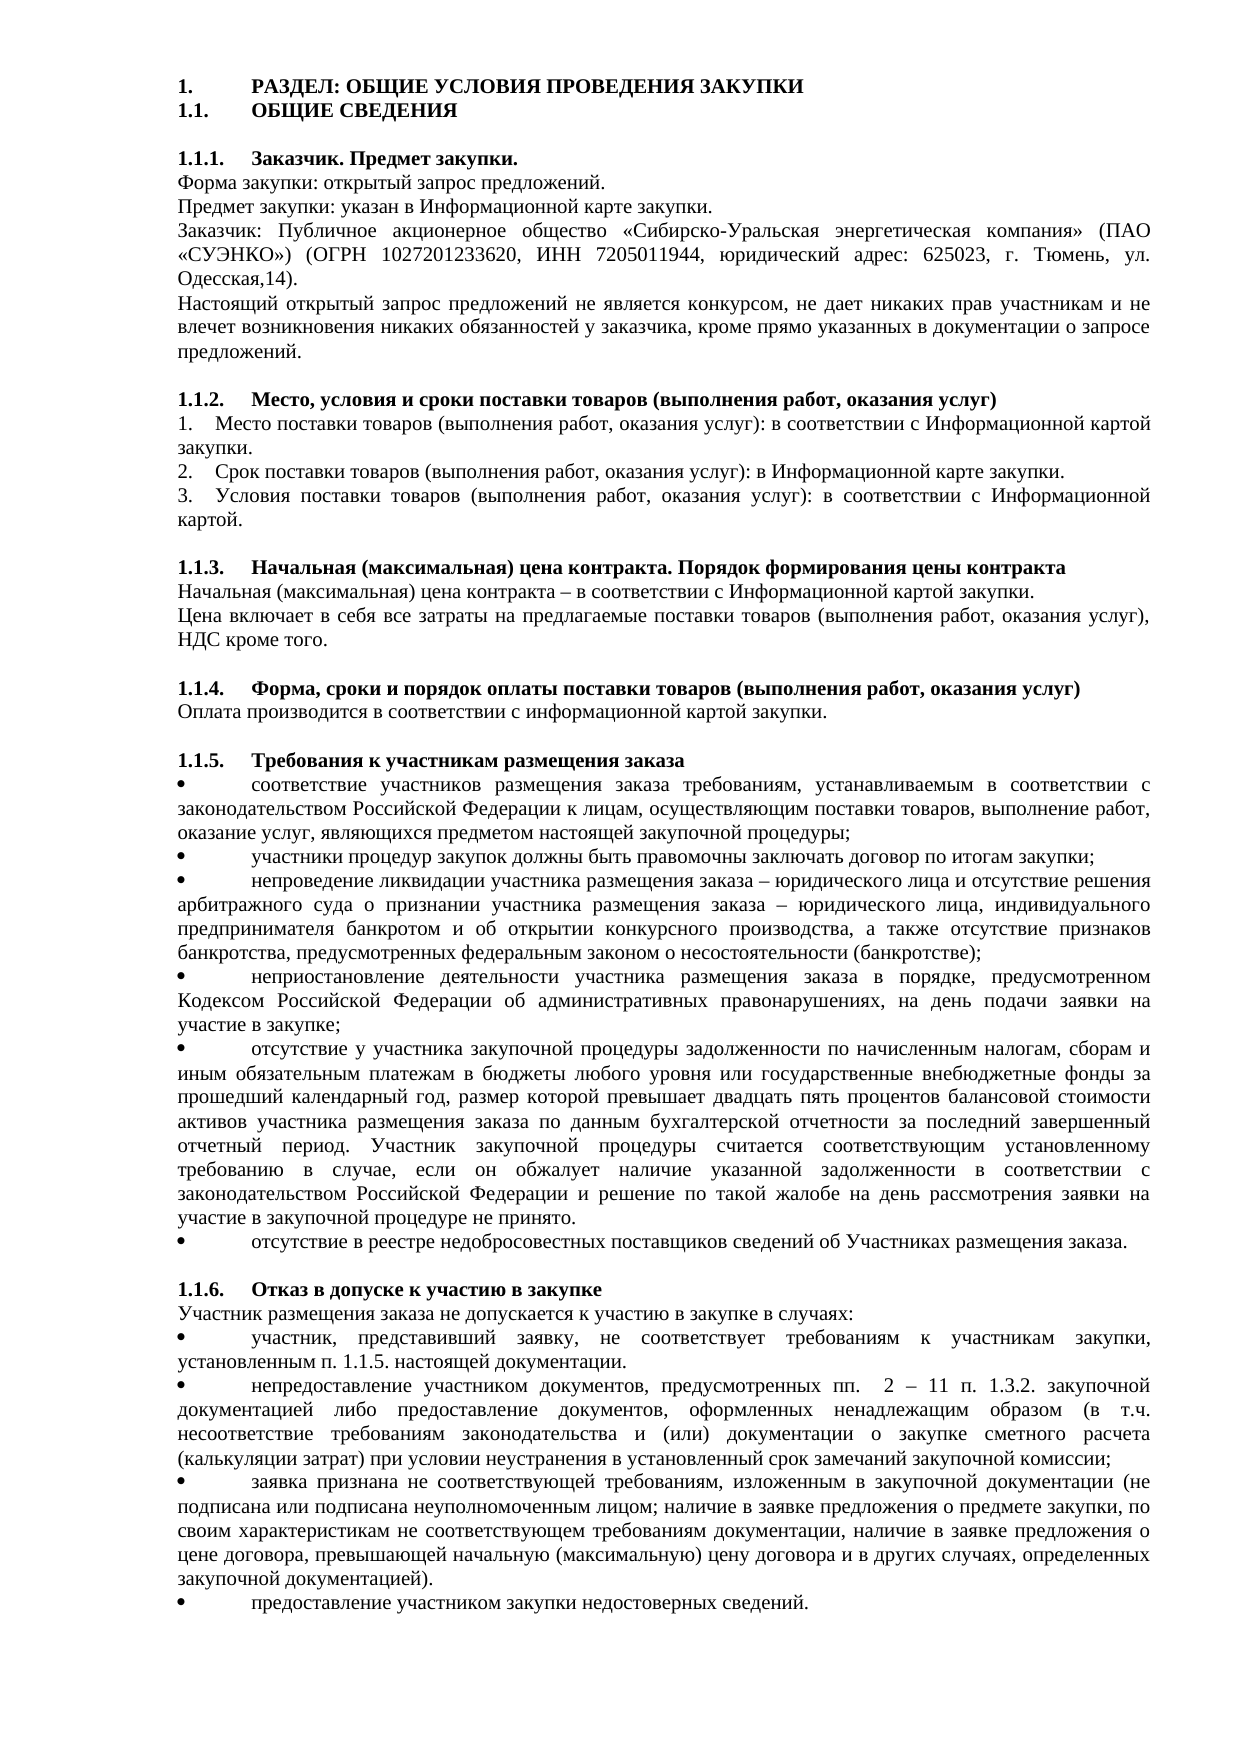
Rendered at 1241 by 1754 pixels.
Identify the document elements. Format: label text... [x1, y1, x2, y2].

list ОБЩИЕ СВЕДЕНИЯ [177, 98, 1152, 122]
list Требования к участникам размещения заказа [177, 748, 1152, 772]
list участники процедур закупок должны быть правомочны заключать договор по итогам закупки; [177, 844, 1152, 868]
list предоставление участником закупки недостоверных сведений. [177, 1590, 1152, 1614]
text Участник размещения заказа не допускается к участию в закупке в случаях: [177, 1301, 1152, 1325]
text Оплата производится в соответствии с информационной картой закупки. [177, 699, 1152, 723]
text Начальная (максимальная) цена контракта – в соответствии с Информационной картой закупки. [177, 579, 1152, 603]
text Настоящий открытый запрос предложений не является конкурсом, не дает никаких прав участникам и не влечет возникновения никаких обязанностей у заказчика, кроме прямо указанных в документации о запросе предложений. [177, 290, 1152, 363]
list Условия поставки товаров (выполнения работ, оказания услуг): в соответствии с Информационной картой. [177, 483, 1152, 531]
list Форма, сроки и порядок оплаты поставки товаров (выполнения работ, оказания услуг) [177, 675, 1152, 699]
list Место поставки товаров (выполнения работ, оказания услуг): в соответствии с Информационной картой закупки. [177, 411, 1152, 459]
list Место, условия и сроки поставки товаров (выполнения работ, оказания услуг) [177, 387, 1152, 411]
list непредоставление участником документов, предусмотренных пп. 2 – 11 п. 1.3.2. закупочной документацией либо предоставление документов, оформленных ненадлежащим образом (в т.ч. несоответствие требованиям законодательства и (или) документации о закупке сметного расчета (калькуляции затрат) при условии неустранения в установленный срок замечаний закупочной комиссии; [177, 1373, 1152, 1469]
list Срок поставки товаров (выполнения работ, оказания услуг): в Информационной карте закупки. [177, 459, 1152, 483]
list РАЗДЕЛ: ОБЩИЕ УСЛОВИЯ ПРОВЕДЕНИЯ ЗАКУПКИ [177, 74, 1152, 98]
list неприостановление деятельности участника размещения заказа в порядке, предусмотренном Кодексом Российской Федерации об административных правонарушениях, на день подачи заявки на участие в закупке; [177, 964, 1152, 1036]
list Отказ в допуске к участию в закупке [177, 1277, 1152, 1301]
text Предмет закупки: указан в Информационной карте закупки. [177, 194, 1152, 218]
list соответствие участников размещения заказа требованиям, устанавливаемым в соответствии с законодательством Российской Федерации к лицам, осуществляющим поставки товаров, выполнение работ, оказание услуг, являющихся предметом настоящей закупочной процедуры; [177, 772, 1152, 844]
list отсутствие у участника закупочной процедуры задолженности по начисленным налогам, сборам и иным обязательным платежам в бюджеты любого уровня или государственные внебюджетные фонды за прошедший календарный год, размер которой превышает двадцать пять процентов балансовой стоимости активов участника размещения заказа по данным бухгалтерской отчетности за последний завершенный отчетный период. Участник закупочной процедуры считается соответствующим установленному требованию в случае, если он обжалует наличие указанной задолженности в соответствии с законодательством Российской Федерации и решение по такой жалобе на день рассмотрения заявки на участие в закупочной процедуре не принято. [177, 1036, 1152, 1229]
list участник, представивший заявку, не соответствует требованиям к участникам закупки, установленным п. 1.1.5. настоящей документации. [177, 1325, 1152, 1373]
list Заказчик. Предмет закупки. [177, 146, 1152, 170]
text Заказчик: Публичное акционерное общество «Сибирско-Уральская энергетическая компания» (ПАО «СУЭНКО») (ОГРН 1027201233620, ИНН 7205011944, юридический адрес: 625023, г. Тюмень, ул. Одесская,14). [177, 218, 1152, 290]
text Форма закупки: открытый запрос предложений. [177, 170, 1152, 194]
list отсутствие в реестре недобросовестных поставщиков сведений об Участниках размещения заказа. [177, 1229, 1152, 1253]
list непроведение ликвидации участника размещения заказа – юридического лица и отсутствие решения арбитражного суда о признании участника размещения заказа – юридического лица, индивидуального предпринимателя банкротом и об открытии конкурсного производства, а также отсутствие признаков банкротства, предусмотренных федеральным законом о несостоятельности (банкротстве); [177, 868, 1152, 964]
list заявка признана не соответствующей требованиям, изложенным в закупочной документации (не подписана или подписана неуполномоченным лицом; наличие в заявке предложения о предмете закупки, по своим характеристикам не соответствующем требованиям документации, наличие в заявке предложения о цене договора, превышающей начальную (максимальную) цену договора и в других случаях, определенных закупочной документацией). [177, 1469, 1152, 1590]
list Начальная (максимальная) цена контракта. Порядок формирования цены контракта [177, 555, 1152, 579]
text Цена включает в себя все затраты на предлагаемые поставки товаров (выполнения работ, оказания услуг), НДС кроме того. [177, 603, 1152, 651]
